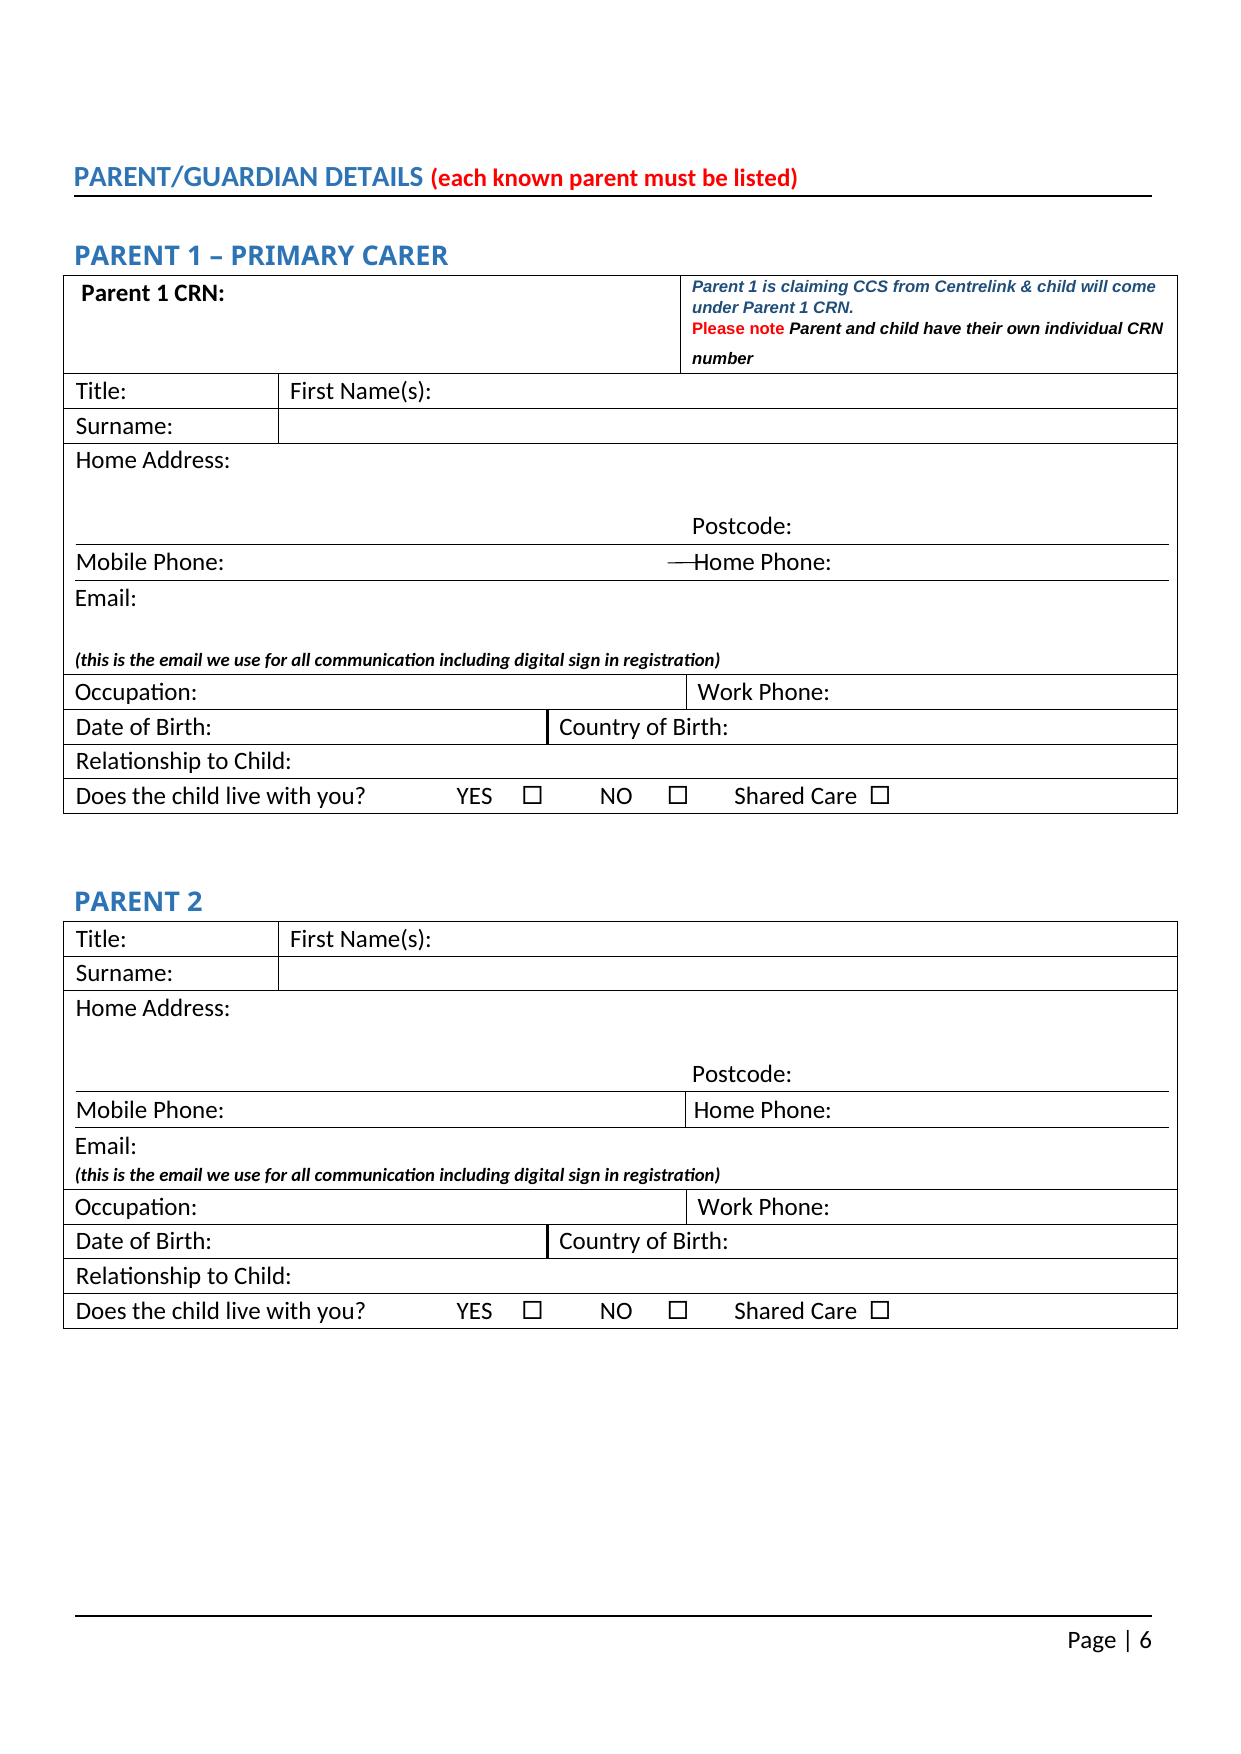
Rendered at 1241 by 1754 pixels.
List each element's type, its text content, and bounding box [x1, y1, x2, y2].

subtitle PARENT/GUARDIAN DETAILS (each known parent must be listed) [73, 158, 1152, 197]
subtitle PARENT 2 [73, 882, 1152, 919]
table_cell Country of Birth: [549, 710, 1177, 743]
table_cell Home Address: Postcode: Mobile Phone: Home Phone: Email: (this is the email we use for all communication including digital sign in registration) [64, 991, 1177, 1188]
table_cell [279, 957, 1177, 990]
table_header Title: [64, 922, 278, 956]
table_cell Date of Birth: [64, 710, 546, 743]
table_header Parent 1 is claiming CCS from Centrelink & child will come under Parent 1 CRN. Please note Parent and child have their own individual CRN number [681, 276, 1177, 373]
table_cell Surname: [64, 409, 278, 443]
table_cell Relationship to Child: [64, 1259, 1177, 1293]
table_cell Work Phone: [687, 1190, 1177, 1223]
table_cell Country of Birth: [549, 1225, 1177, 1258]
subtitle PARENT 1 – PRIMARY CARER [73, 237, 1152, 274]
table_cell Surname: [64, 957, 278, 990]
table_cell Does the child live with you? YES NO Shared Care [64, 779, 1177, 813]
table_cell [279, 409, 1177, 443]
table_cell Occupation: [64, 675, 686, 708]
table_cell First Name(s): [279, 374, 1177, 408]
table_cell Relationship to Child: [64, 745, 1177, 778]
table_cell Date of Birth: [64, 1225, 546, 1258]
table_cell Does the child live with you? YES NO Shared Care [64, 1294, 1177, 1328]
table_cell Title: [64, 374, 278, 408]
table_header First Name(s): [279, 922, 1177, 956]
table_cell Work Phone: [687, 675, 1177, 708]
table_cell Occupation: [64, 1190, 686, 1223]
table_header Parent 1 CRN: [64, 276, 680, 373]
table_cell Home Address: Postcode: Mobile Phone: Home Phone: Email: (this is the email we use for all communication including digital sign in registration) [64, 444, 1177, 674]
